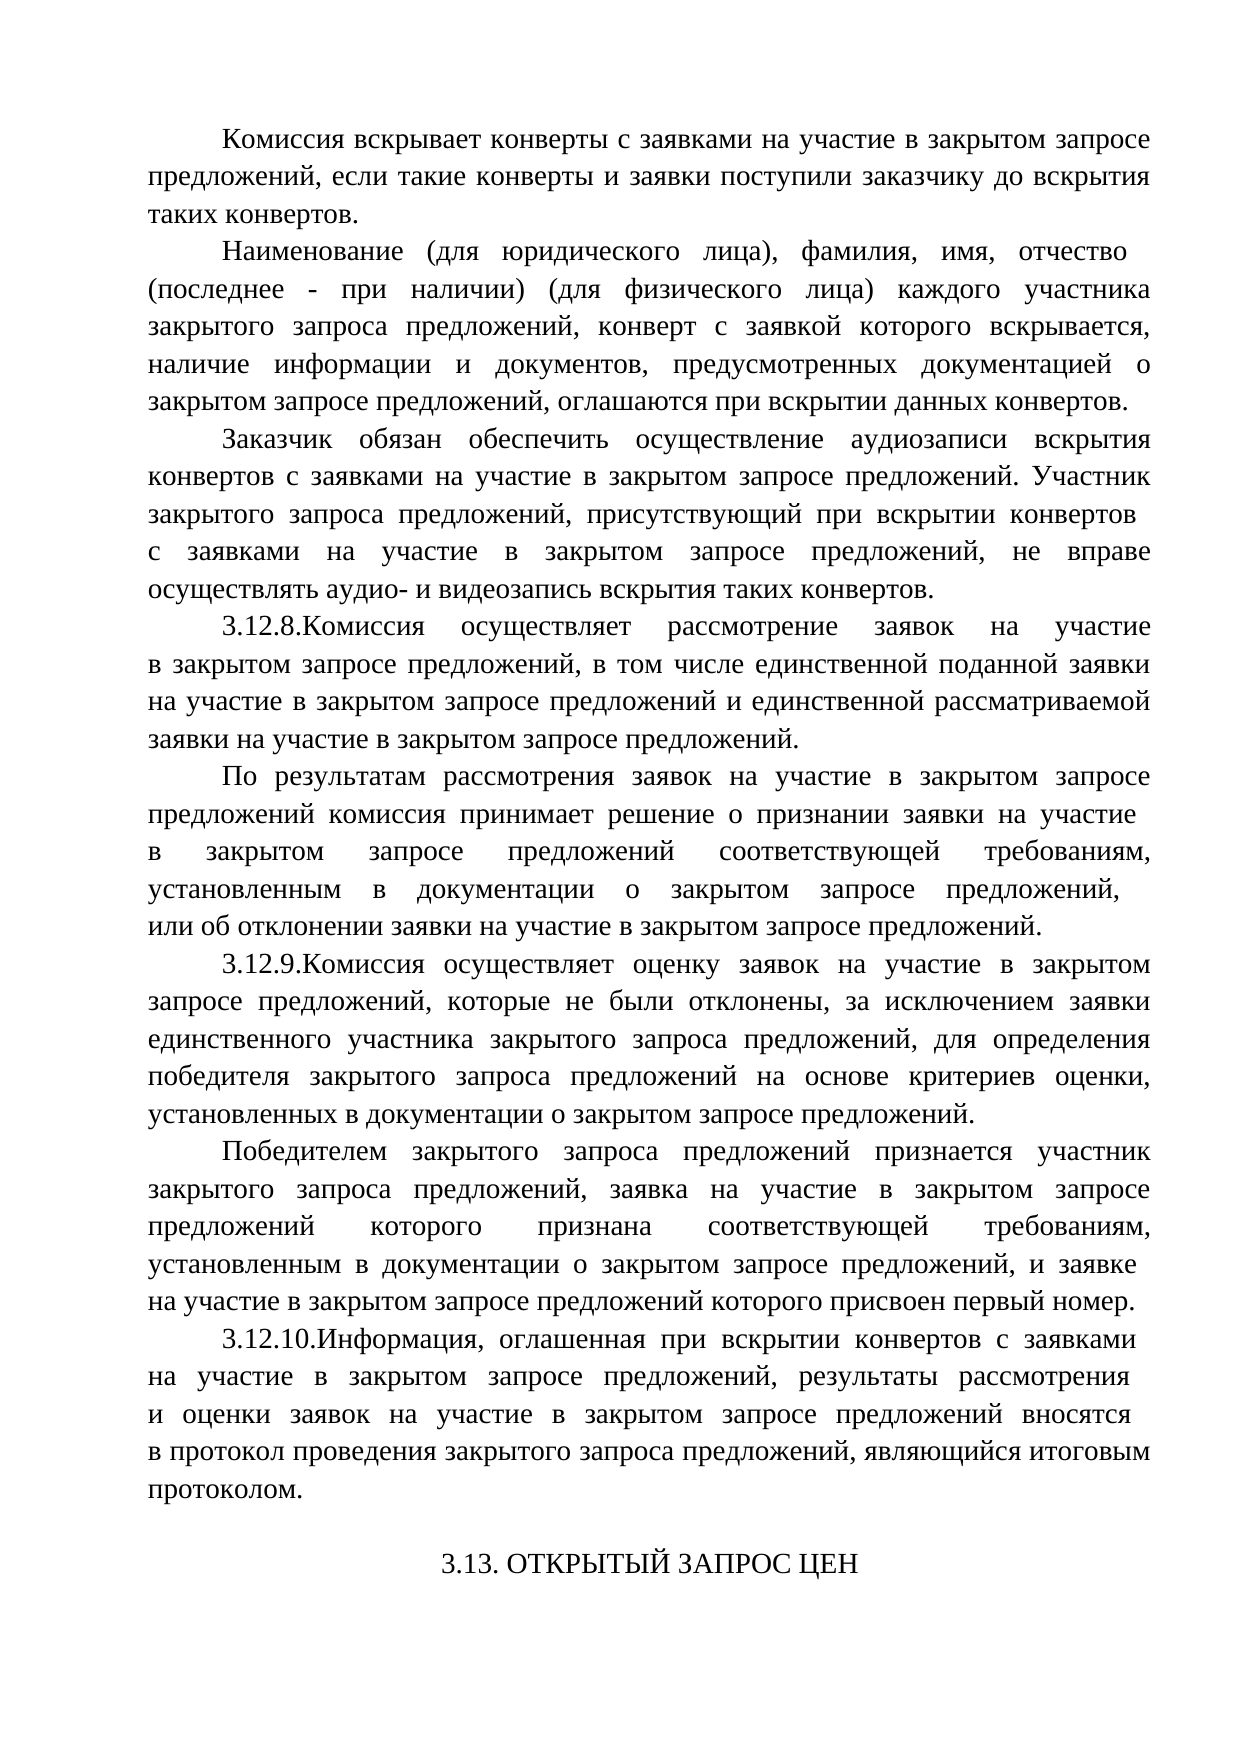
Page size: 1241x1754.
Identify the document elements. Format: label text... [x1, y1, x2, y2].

text 3.12.9.Комиссия осуществляет оценку заявок на участие в закрытом запросе предложений, которые не были отклонены, за исключением заявки единственного участника закрытого запроса предложений, для определения победителя закрытого запроса предложений на основе критериев оценки, установленных в документации о закрытом запросе предложений. [148, 943, 1152, 1131]
text Заказчик обязан обеспечить осуществление аудиозаписи вскрытия конвертов с заявками на участие в закрытом запросе предложений. Участник закрытого запроса предложений, присутствующий при вскрытии конвертов с заявками на участие в закрытом запросе предложений, не вправе осуществлять аудио- и видеозапись вскрытия таких конвертов. [148, 418, 1152, 606]
text По результатам рассмотрения заявок на участие в закрытом запросе предложений комиссия принимает решение о признании заявки на участие в закрытом запросе предложений соответствующей требованиям, установленным в документации о закрытом запросе предложений, или об отклонении заявки на участие в закрытом запросе предложений. [148, 756, 1152, 943]
text Комиссия вскрывает конверты с заявками на участие в закрытом запросе предложений, если такие конверты и заявки поступили заказчику до вскрытия таких конвертов. [148, 118, 1152, 231]
text Наименование (для юридического лица), фамилия, имя, отчество (последнее - при наличии) (для физического лица) каждого участника закрытого запроса предложений, конверт с заявкой которого вскрывается, наличие информации и документов, предусмотренных документацией о закрытом запросе предложений, оглашаются при вскрытии данных конвертов. [148, 231, 1152, 418]
text 3.12.10.Информация, оглашенная при вскрытии конвертов с заявками на участие в закрытом запросе предложений, результаты рассмотрения и оценки заявок на участие в закрытом запросе предложений вносятся в протокол проведения закрытого запроса предложений, являющийся итоговым протоколом. [148, 1318, 1152, 1506]
text 3.12.8.Комиссия осуществляет рассмотрение заявок на участие в закрытом запросе предложений, в том числе единственной поданной заявки на участие в закрытом запросе предложений и единственной рассматриваемой заявки на участие в закрытом запросе предложений. [148, 606, 1152, 756]
text 3.13. ОТКРЫТЫЙ ЗАПРОС ЦЕН [148, 1543, 1152, 1581]
text Победителем закрытого запроса предложений признается участник закрытого запроса предложений, заявка на участие в закрытом запросе предложений которого признана соответствующей требованиям, установленным в документации о закрытом запросе предложений, и заявке на участие в закрытом запросе предложений которого присвоен первый номер. [148, 1131, 1152, 1318]
